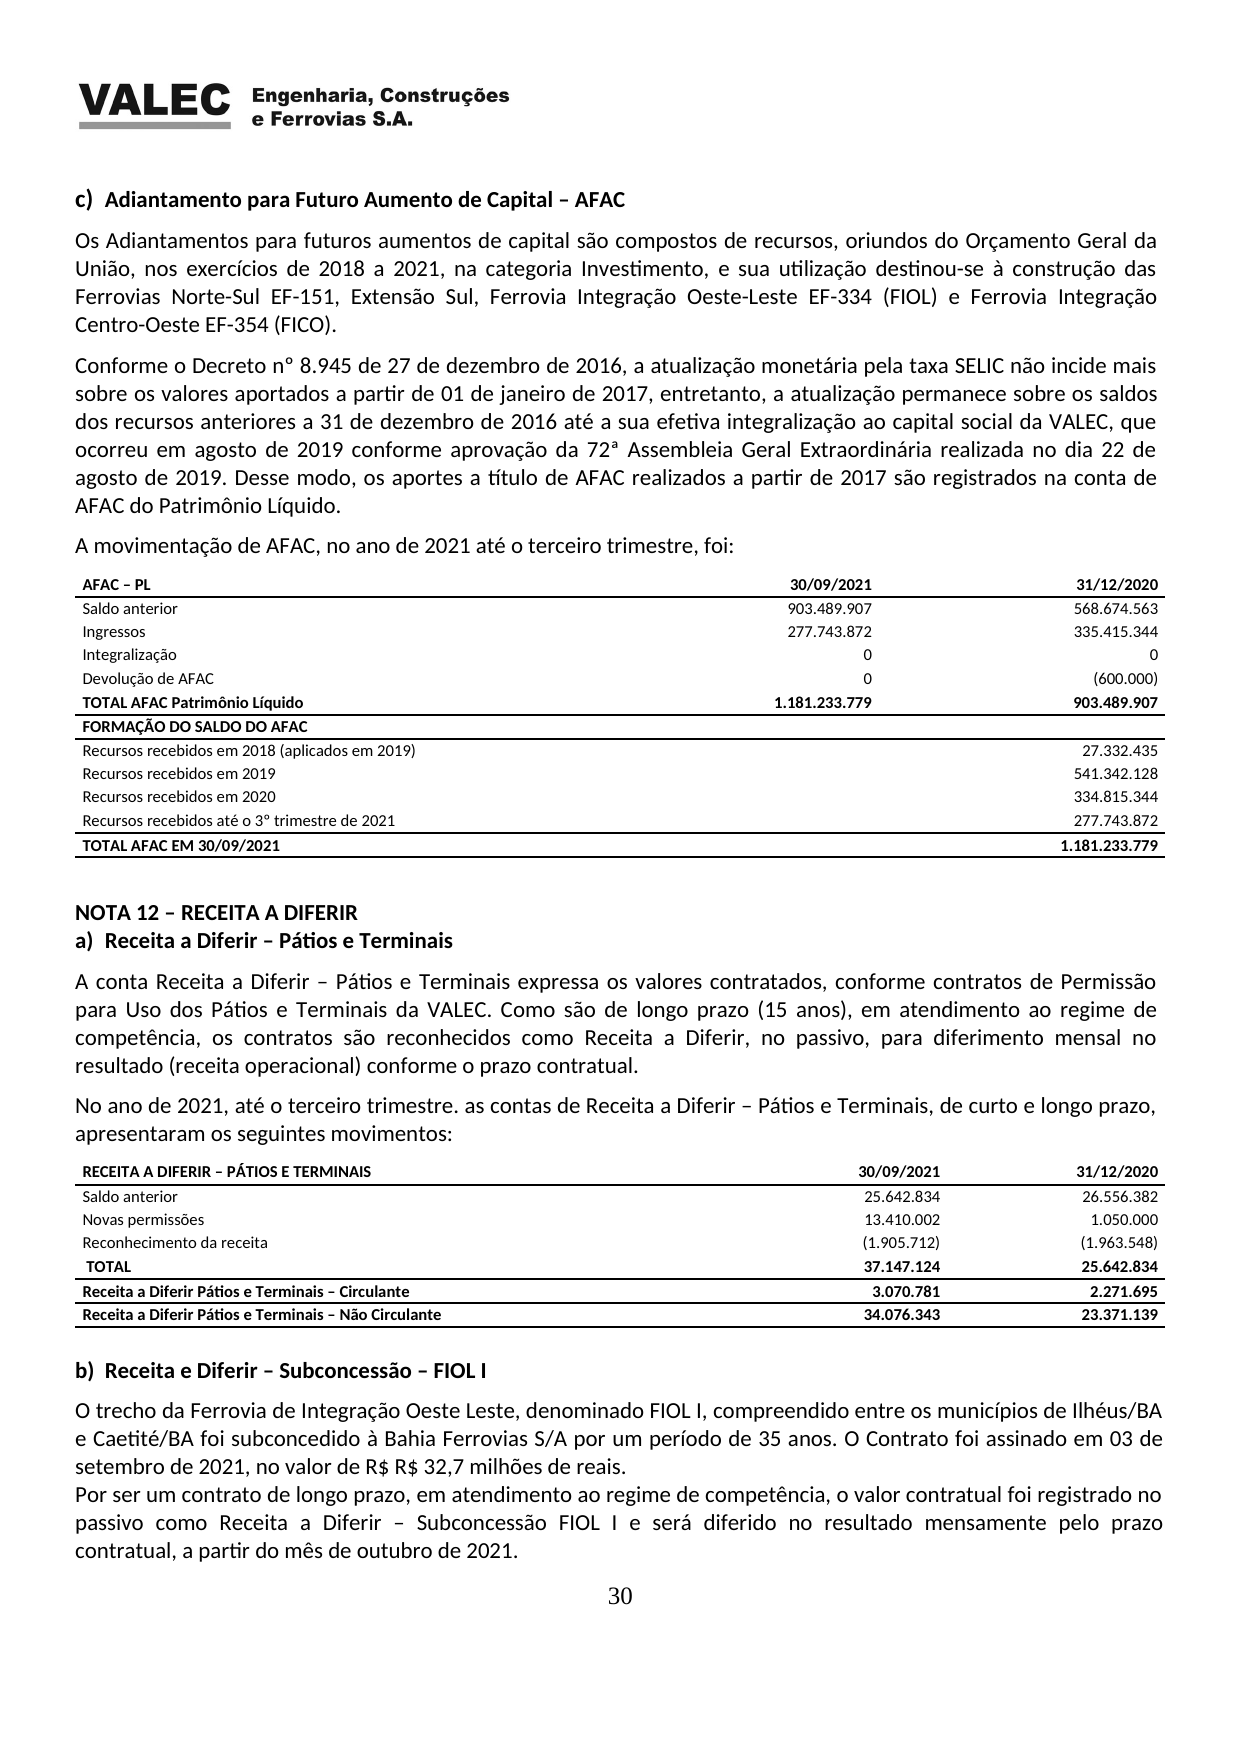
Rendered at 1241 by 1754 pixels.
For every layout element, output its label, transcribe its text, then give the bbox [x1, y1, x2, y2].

text Os Adiantamentos para futuros aumentos de capital são compostos de recursos, oriundos do Orçamento Geral da União, nos exercícios de 2018 a 2021, na categoria Investimento, e sua utilização destinou-se à construção das Ferrovias Norte-Sul EF-151, Extensão Sul, Ferrovia Integração Oeste-Leste EF-334 (FIOL) e Ferrovia Integração Centro-Oeste EF-354 (FICO). [75, 226, 1159, 338]
text Conforme o Decreto nº 8.945 de 27 de dezembro de 2016, a atualização monetária pela taxa SELIC não incide mais sobre os valores aportados a partir de 01 de janeiro de 2017, entretanto, a atualização permanece sobre os saldos dos recursos anteriores a 31 de dezembro de 2016 até a sua efetiva integralização ao capital social da VALEC, que ocorreu em agosto de 2019 conforme aprovação da 72ª Assembleia Geral Extraordinária realizada no dia 22 de agosto de 2019. Desse modo, os aportes a título de AFAC realizados a partir de 2017 são registrados na conta de AFAC do Patrimônio Líquido. [75, 351, 1159, 519]
list Receita e Diferir – Subconcessão – FIOL I [75, 1356, 1159, 1384]
picture [75, 73, 515, 132]
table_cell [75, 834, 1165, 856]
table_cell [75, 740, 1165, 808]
subtitle NOTA 12 – RECEITA A DIFERIR [75, 898, 1180, 926]
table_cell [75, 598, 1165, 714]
text No ano de 2021, até o terceiro trimestre. as contas de Receita a Diferir – Pátios e Terminais, de curto e longo prazo, apresentaram os seguintes movimentos: [75, 1092, 1159, 1148]
subtitle Adiantamento para Futuro Aumento de Capital – AFAC [75, 183, 1180, 214]
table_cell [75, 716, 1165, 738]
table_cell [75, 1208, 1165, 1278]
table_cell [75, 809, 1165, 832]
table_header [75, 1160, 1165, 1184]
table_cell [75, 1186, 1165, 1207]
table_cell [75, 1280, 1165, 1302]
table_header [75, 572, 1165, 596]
list Receita a Diferir – Pátios e Terminais [75, 926, 1159, 954]
text Por ser um contrato de longo prazo, em atendimento ao regime de competência, o valor contratual foi registrado no passivo como Receita a Diferir – Subconcessão FIOL I e será diferido no resultado mensamente pelo prazo contratual, a partir do mês de outubro de 2021. [75, 1480, 1165, 1564]
text O trecho da Ferrovia de Integração Oeste Leste, denominado FIOL I, compreendido entre os municípios de Ilhéus/BA e Caetité/BA foi subconcedido à Bahia Ferrovias S/A por um período de 35 anos. O Contrato foi assinado em 03 de setembro de 2021, no valor de R$ R$ 32,7 milhões de reais. [75, 1396, 1165, 1480]
text A conta Receita a Diferir – Pátios e Terminais expressa os valores contratados, conforme contratos de Permissão para Uso dos Pátios e Terminais da VALEC. Como são de longo prazo (15 anos), em atendimento ao regime de competência, os contratos são reconhecidos como Receita a Diferir, no passivo, para diferimento mensal no resultado (receita operacional) conforme o prazo contratual. [75, 967, 1159, 1079]
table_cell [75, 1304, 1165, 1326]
text A movimentação de AFAC, no ano de 2021 até o terceiro trimestre, foi: [75, 532, 1165, 559]
